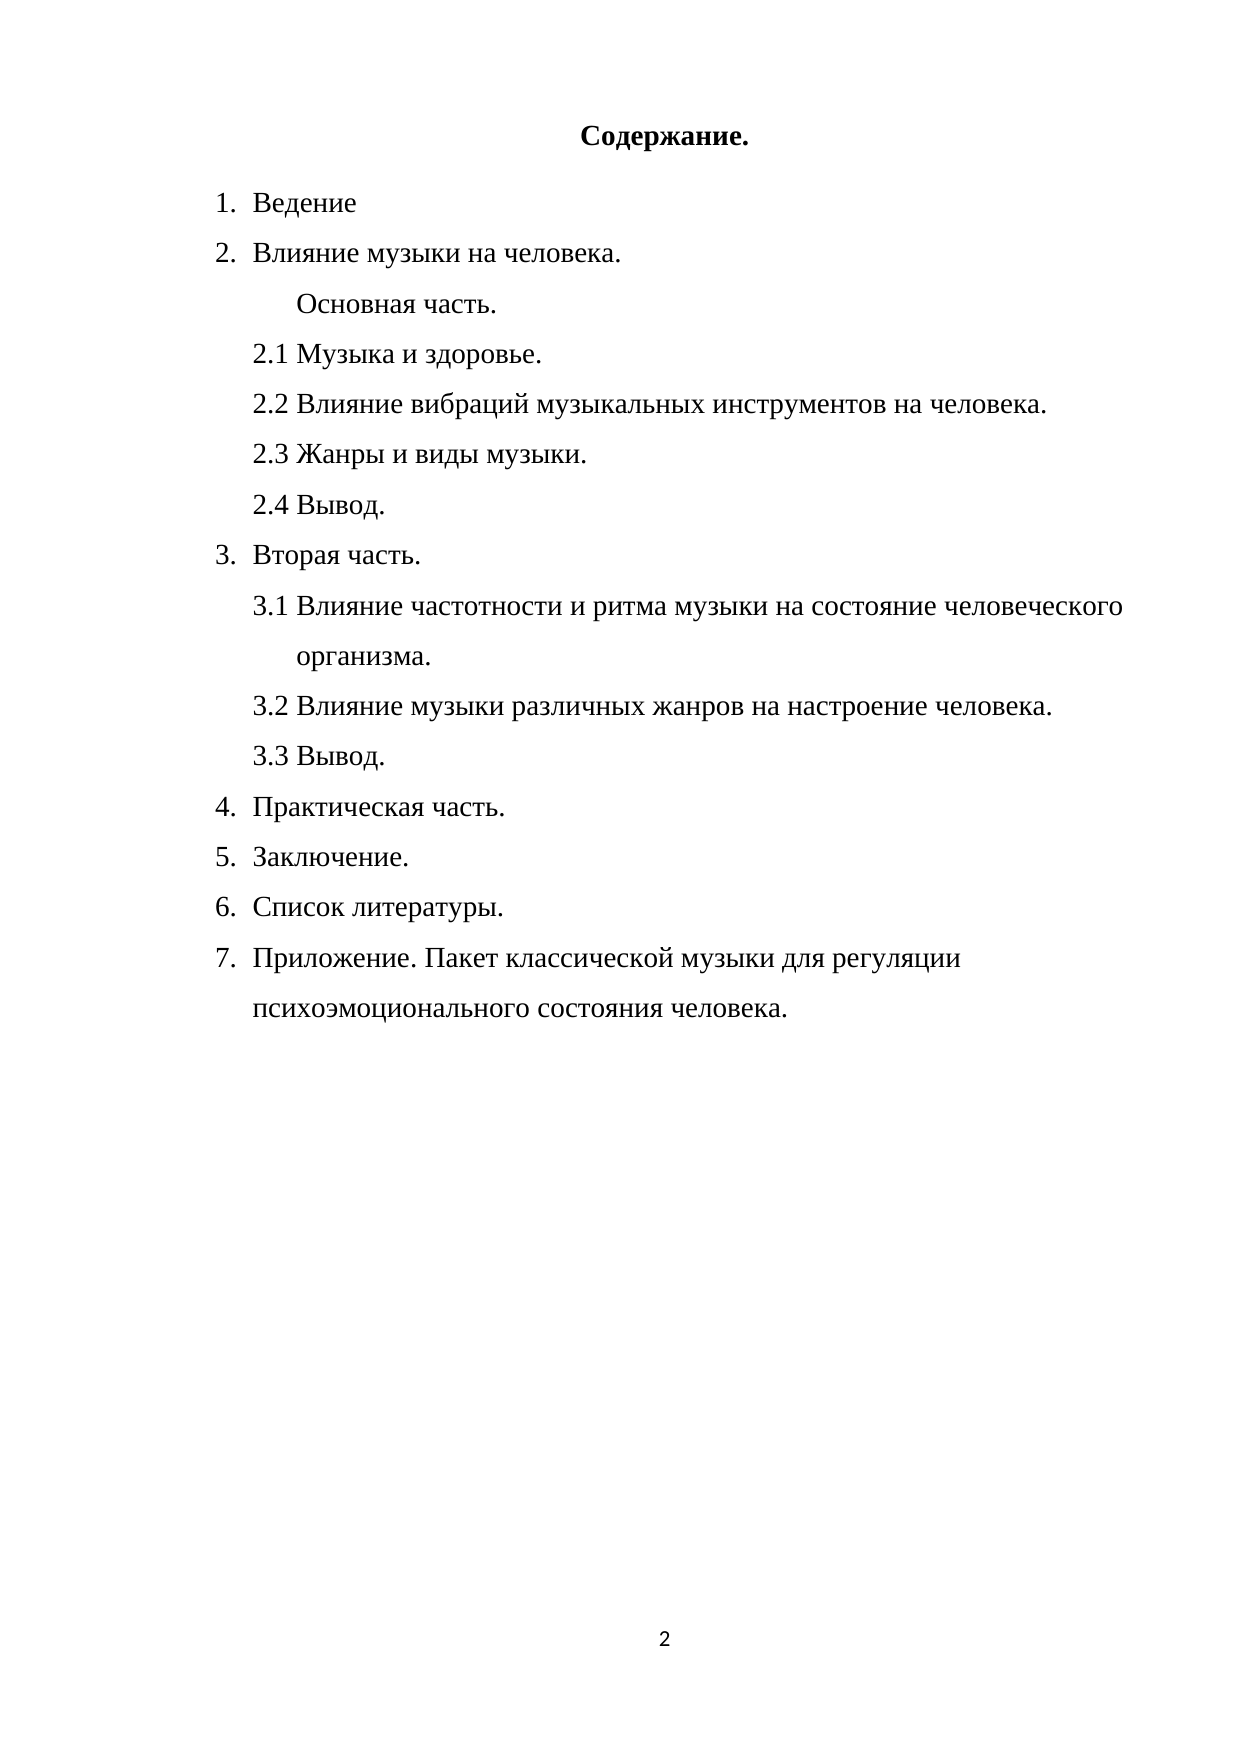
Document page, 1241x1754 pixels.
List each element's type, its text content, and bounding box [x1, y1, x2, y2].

list Список литературы. [215, 889, 1152, 923]
list Заключение. [215, 839, 1152, 873]
list Влияние музыки на человека. [215, 235, 1152, 269]
list Влияние музыки различных жанров на настроение человека. [252, 688, 1152, 722]
list Жанры и виды музыки. [252, 437, 1152, 470]
list Вывод. [252, 738, 1152, 772]
list Влияние вибраций музыкальных инструментов на человека. [252, 386, 1152, 420]
list Вывод. [252, 487, 1152, 521]
text Содержание. [177, 118, 1152, 152]
list Вторая часть. [215, 537, 1152, 571]
list Ведение [215, 185, 1152, 219]
list Приложение. Пакет классической музыки для регуляции психоэмоционального состояния человека. [215, 940, 1152, 1024]
list Влияние частотности и ритма музыки на состояние человеческого организма. [252, 588, 1152, 671]
list Основная часть. [296, 286, 1152, 319]
list Практическая часть. [215, 789, 1152, 822]
list Музыка и здоровье. [252, 336, 1152, 369]
